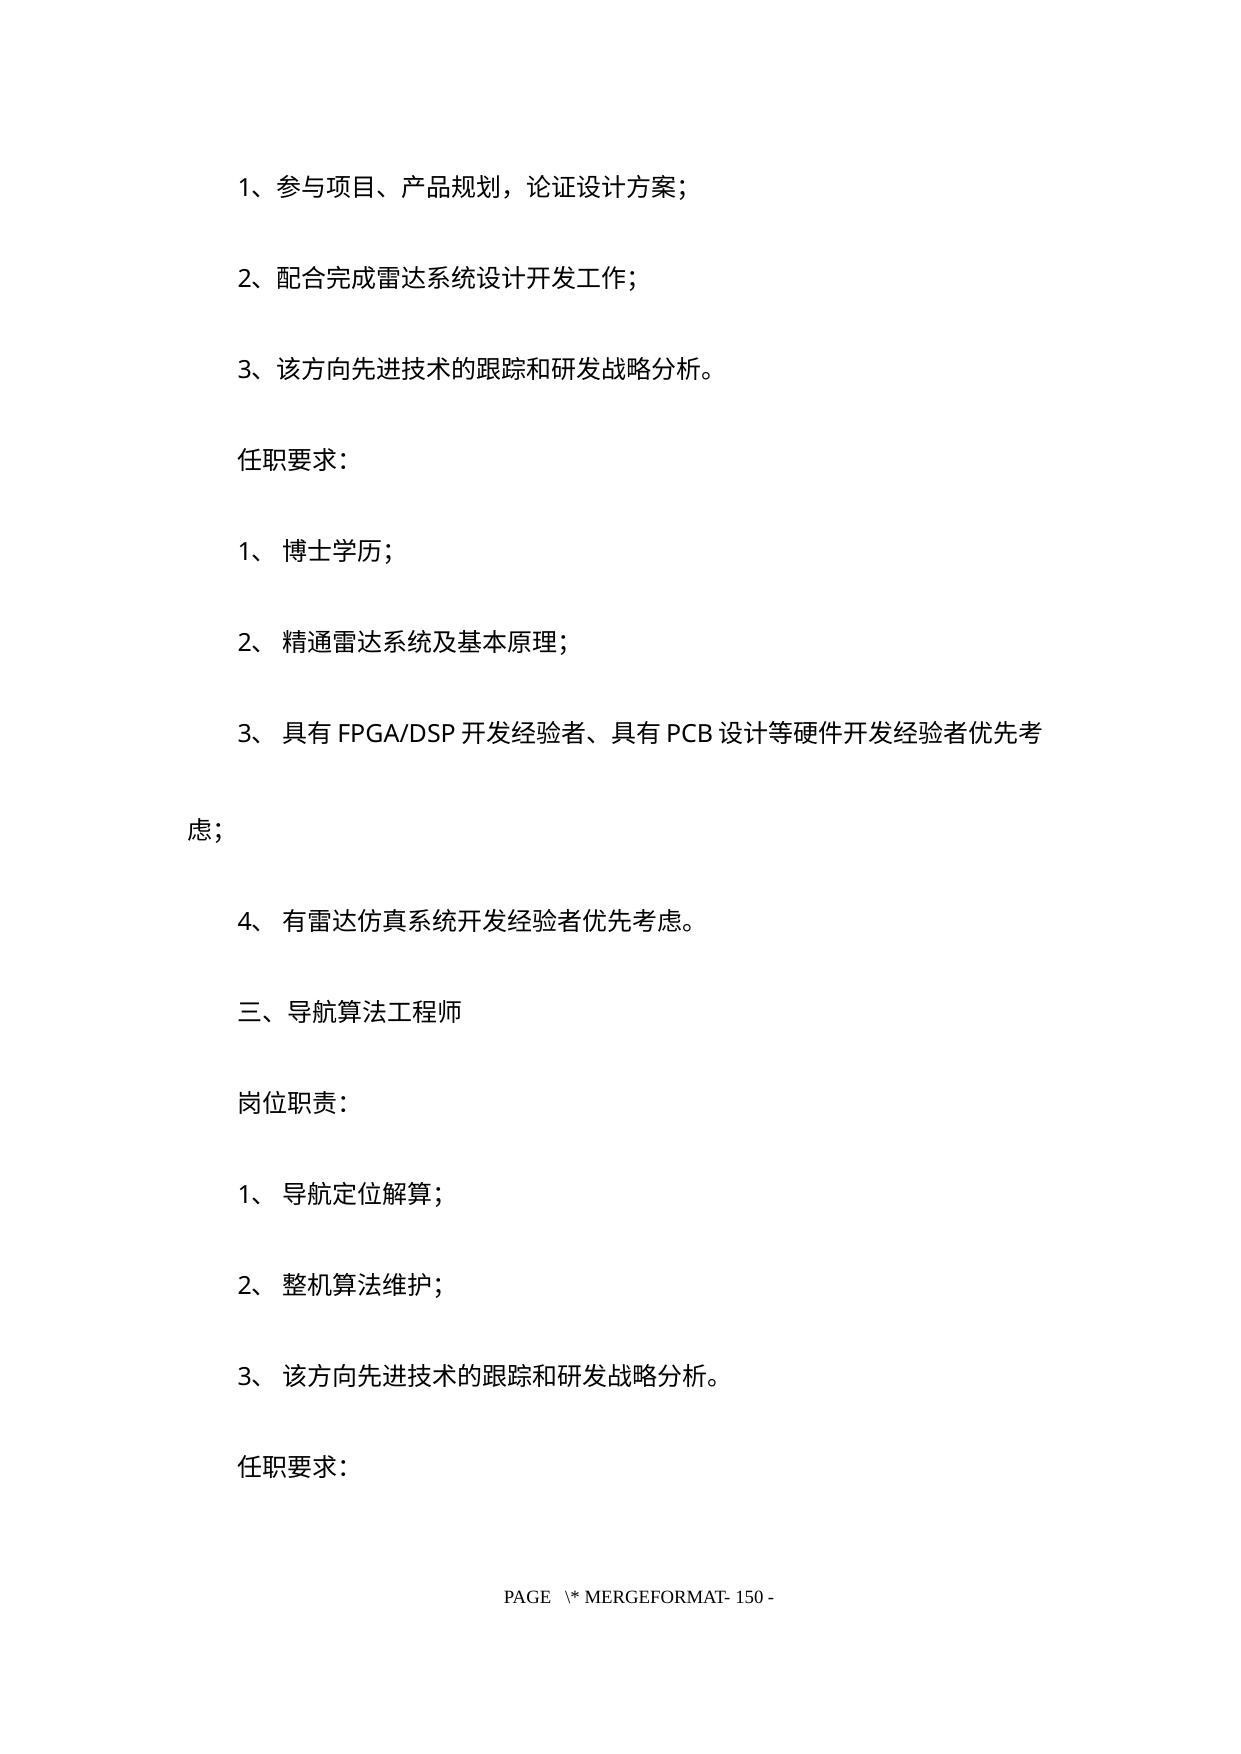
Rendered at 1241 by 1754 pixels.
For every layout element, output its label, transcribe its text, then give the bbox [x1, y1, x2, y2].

text 3、该方向先进技术的跟踪和研发战略分析。 [187, 335, 1053, 400]
text 3、 该方向先进技术的跟踪和研发战略分析。 [187, 1342, 1053, 1407]
text 4、 有雷达仿真系统开发经验者优先考虑。 [187, 887, 1053, 952]
text 2、配合完成雷达系统设计开发工作； [187, 244, 1053, 309]
text 任职要求： [187, 1433, 1053, 1498]
text 3、 具有FPGA/DSP开发经验者、具有PCB设计等硬件开发经验者优先考虑； [187, 699, 1053, 861]
text 三、导航算法工程师 [187, 978, 1053, 1043]
text 1、 博士学历； [187, 517, 1053, 582]
text 2、 整机算法维护； [187, 1251, 1053, 1316]
text 2、 精通雷达系统及基本原理； [187, 608, 1053, 673]
text 岗位职责： [187, 1069, 1053, 1134]
text 1、 导航定位解算； [187, 1160, 1053, 1225]
text 1、参与项目、产品规划，论证设计方案； [187, 153, 1053, 218]
text 任职要求： [187, 426, 1053, 491]
